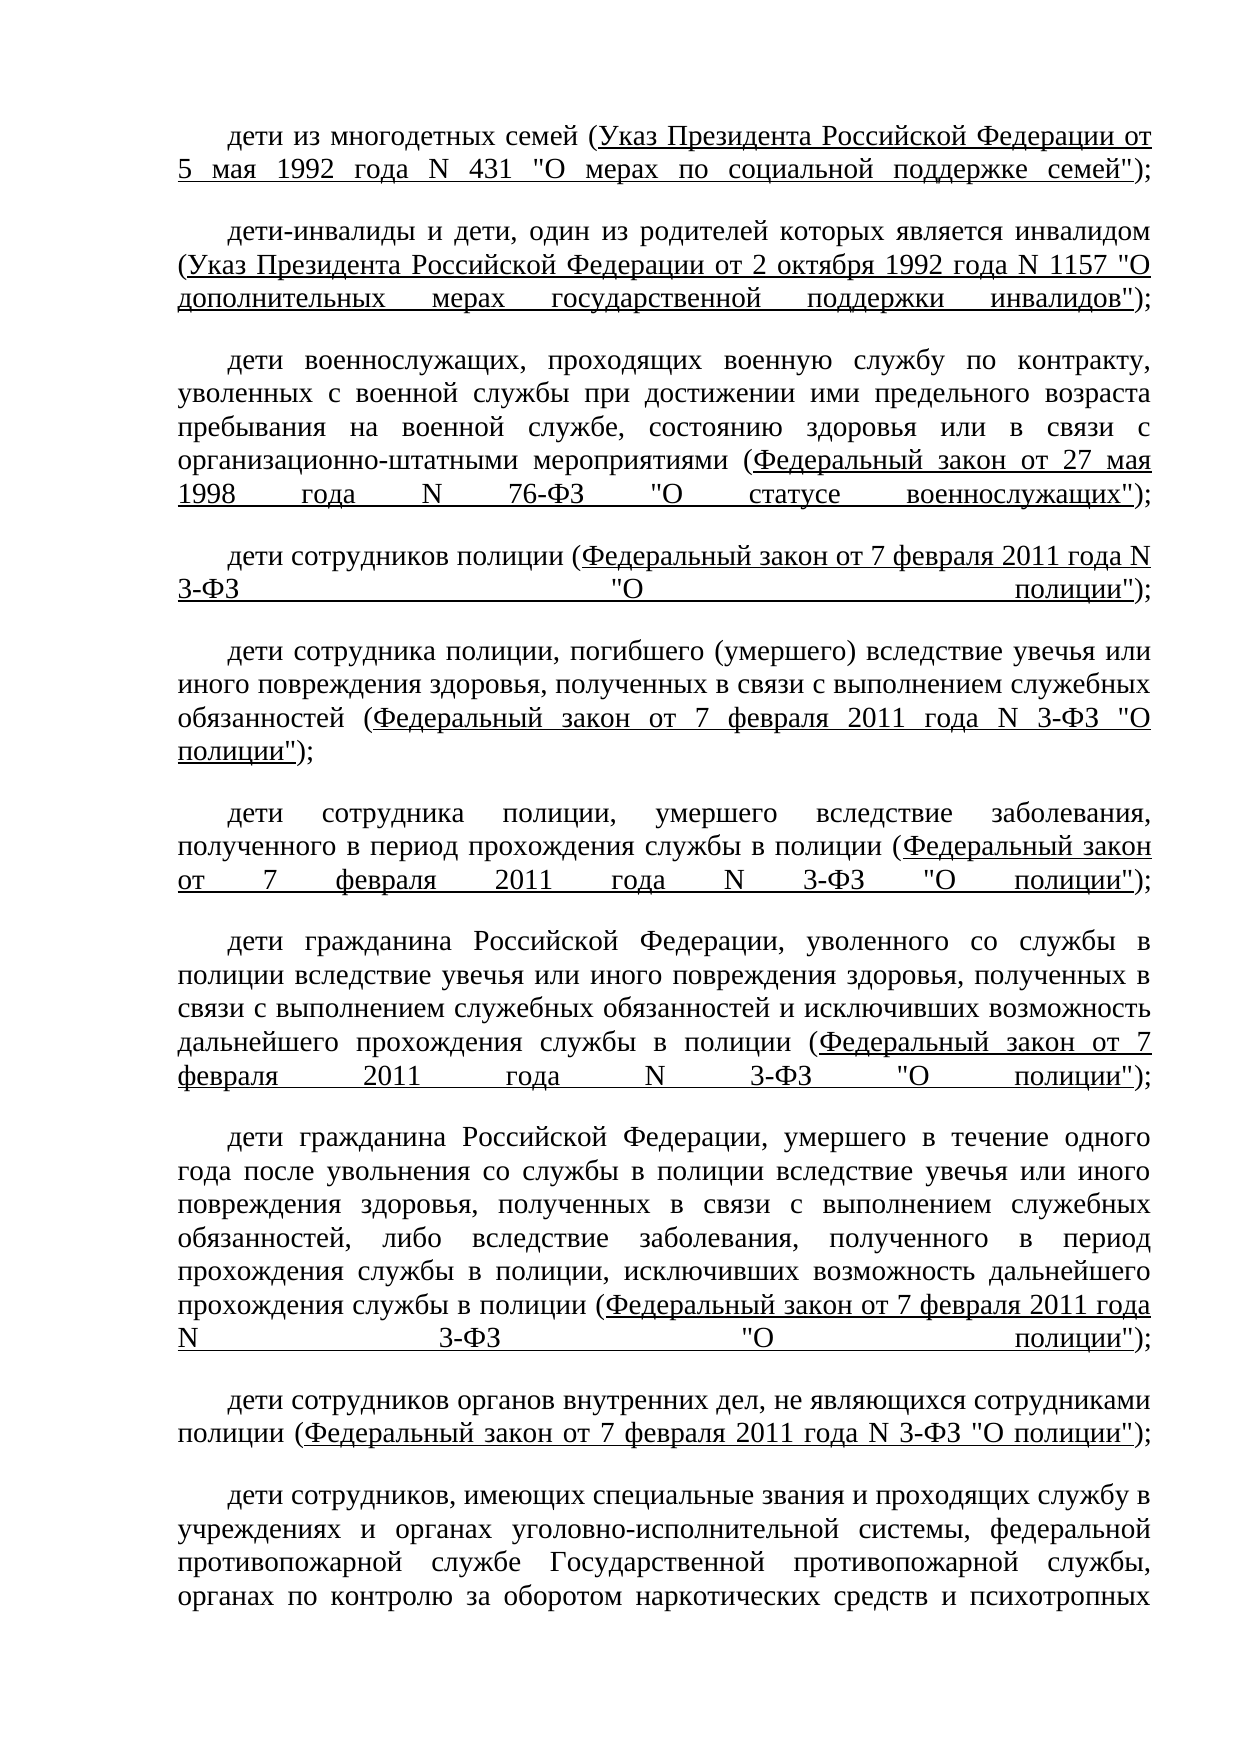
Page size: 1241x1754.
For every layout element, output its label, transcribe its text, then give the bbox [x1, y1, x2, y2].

text дети сотрудников полиции (Федеральный закон от 7 февраля 2011 года N 3-ФЗ "О полиции"); [177, 538, 1152, 633]
text дети из многодетных семей (Указ Президента Российской Федерации от 5 мая 1992 года N 431 "О мерах по социальной поддержке семей"); [177, 118, 1152, 213]
text дети-инвалиды и дети, один из родителей которых является инвалидом (Указ Президента Российской Федерации от 2 октября 1992 года N 1157 "О дополнительных мерах государственной поддержки инвалидов"); [177, 213, 1152, 342]
text дети военнослужащих, проходящих военную службу по контракту, уволенных с военной службы при достижении ими предельного возраста пребывания на военной службе, состоянию здоровья или в связи с организационно-штатными мероприятиями (Федеральный закон от 27 мая 1998 года N 76-ФЗ "О статусе военнослужащих"); [177, 342, 1152, 538]
text дети гражданина Российской Федерации, уволенного со службы в полиции вследствие увечья или иного повреждения здоровья, полученных в связи с выполнением служебных обязанностей и исключивших возможность дальнейшего прохождения службы в полиции (Федеральный закон от 7 февраля 2011 года N 3-ФЗ "О полиции"); [177, 923, 1152, 1119]
text дети сотрудника полиции, погибшего (умершего) вследствие увечья или иного повреждения здоровья, полученных в связи с выполнением служебных обязанностей (Федеральный закон от 7 февраля 2011 года N 3-ФЗ "О полиции"); [177, 633, 1152, 795]
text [177, 1477, 1152, 1611]
text дети сотрудников органов внутренних дел, не являющихся сотрудниками полиции (Федеральный закон от 7 февраля 2011 года N 3-ФЗ "О полиции"); [177, 1382, 1152, 1477]
text дети сотрудника полиции, умершего вследствие заболевания, полученного в период прохождения службы в полиции (Федеральный закон от 7 февраля 2011 года N 3-ФЗ "О полиции"); [177, 795, 1152, 923]
text дети гражданина Российской Федерации, умершего в течение одного года после увольнения со службы в полиции вследствие увечья или иного повреждения здоровья, полученных в связи с выполнением служебных обязанностей, либо вследствие заболевания, полученного в период прохождения службы в полиции, исключивших возможность дальнейшего прохождения службы в полиции (Федеральный закон от 7 февраля 2011 года N 3-ФЗ "О полиции"); [177, 1119, 1152, 1382]
